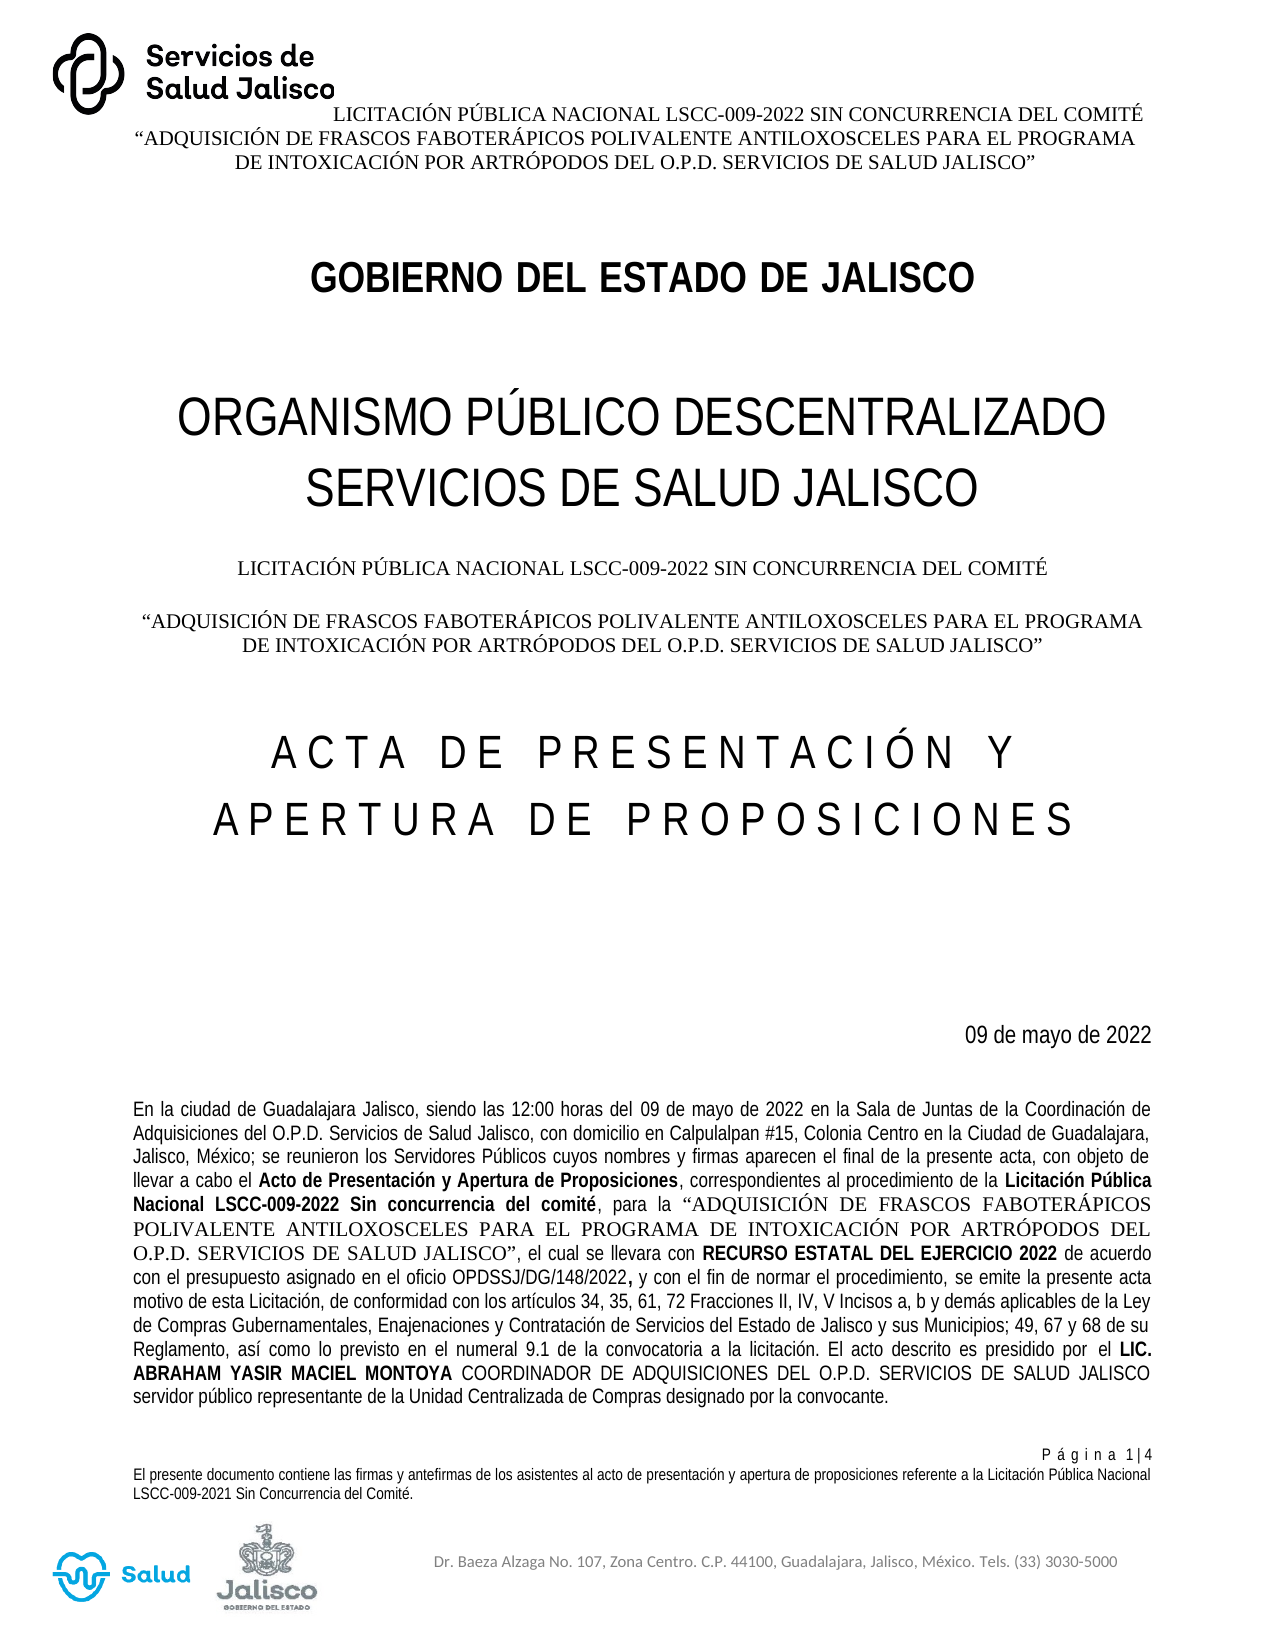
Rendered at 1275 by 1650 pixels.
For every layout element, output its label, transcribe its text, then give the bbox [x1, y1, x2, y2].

picture [52, 33, 334, 115]
text SERVICIOS DE SALUD JALISCO [133, 456, 1152, 518]
text acta de presentación y apertura de proposiciones [133, 714, 1152, 848]
picture [52, 1577, 74, 1602]
text ORGANISMO PÚBLICO DESCENTRALIZADO [133, 384, 1152, 447]
picture [63, 1572, 95, 1598]
text gobierno del estado de jalisco [133, 242, 1152, 304]
picture [52, 1552, 191, 1602]
text En la ciudad de Guadalajara Jalisco, siendo las 12:00 horas del en la Sala de Juntas de la Coordinación de Adquisiciones del O.P.D. Servicios de Salud Jalisco, con domicilio en Calpulalpan #15, Colonia Centro en la Ciudad de Guadalajara, Jalisco, México; se reunieron los Servidores Públicos cuyos nombres y firmas aparecen el final de la presente acta, con objeto de llevar a cabo el Acto de Presentación y Apertura de Proposiciones, correspondientes al procedimiento de la Licitación Pública Nacional LSCC-009-2022 Sin concurrencia del comité, para la , el cual se llevara con RECURSO ESTATAL DEL EJERCICIO 2022 de acuerdo con el presupuesto asignado en el oficio OPDSSJ/DG/148/2022, y con el fin de normar el procedimiento, se emite la presente acta motivo de esta Licitación, de conformidad con los artículos 34, 35, 61, 72 Fracciones II, IV, V Incisos a, b y demás aplicables de la Ley de Compras Gubernamentales, Enajenaciones y Contratación de Servicios del Estado de Jalisco y sus Municipios; 49, 67 y 68 de su Reglamento, así como lo previsto en el numeral 9.1 de la convocatoria a la licitación. El acto descrito es presidido por el LIC. ABRAHAM YASIR MACIEL MONTOYA COORDINADOR DE ADQUISICIONES DEL O.P.D. SERVICIOS DE SALUD JALISCO servidor público representante de la Unidad Centralizada de Compras designado por la convocante. [133, 1097, 1152, 1408]
picture [209, 1516, 324, 1624]
